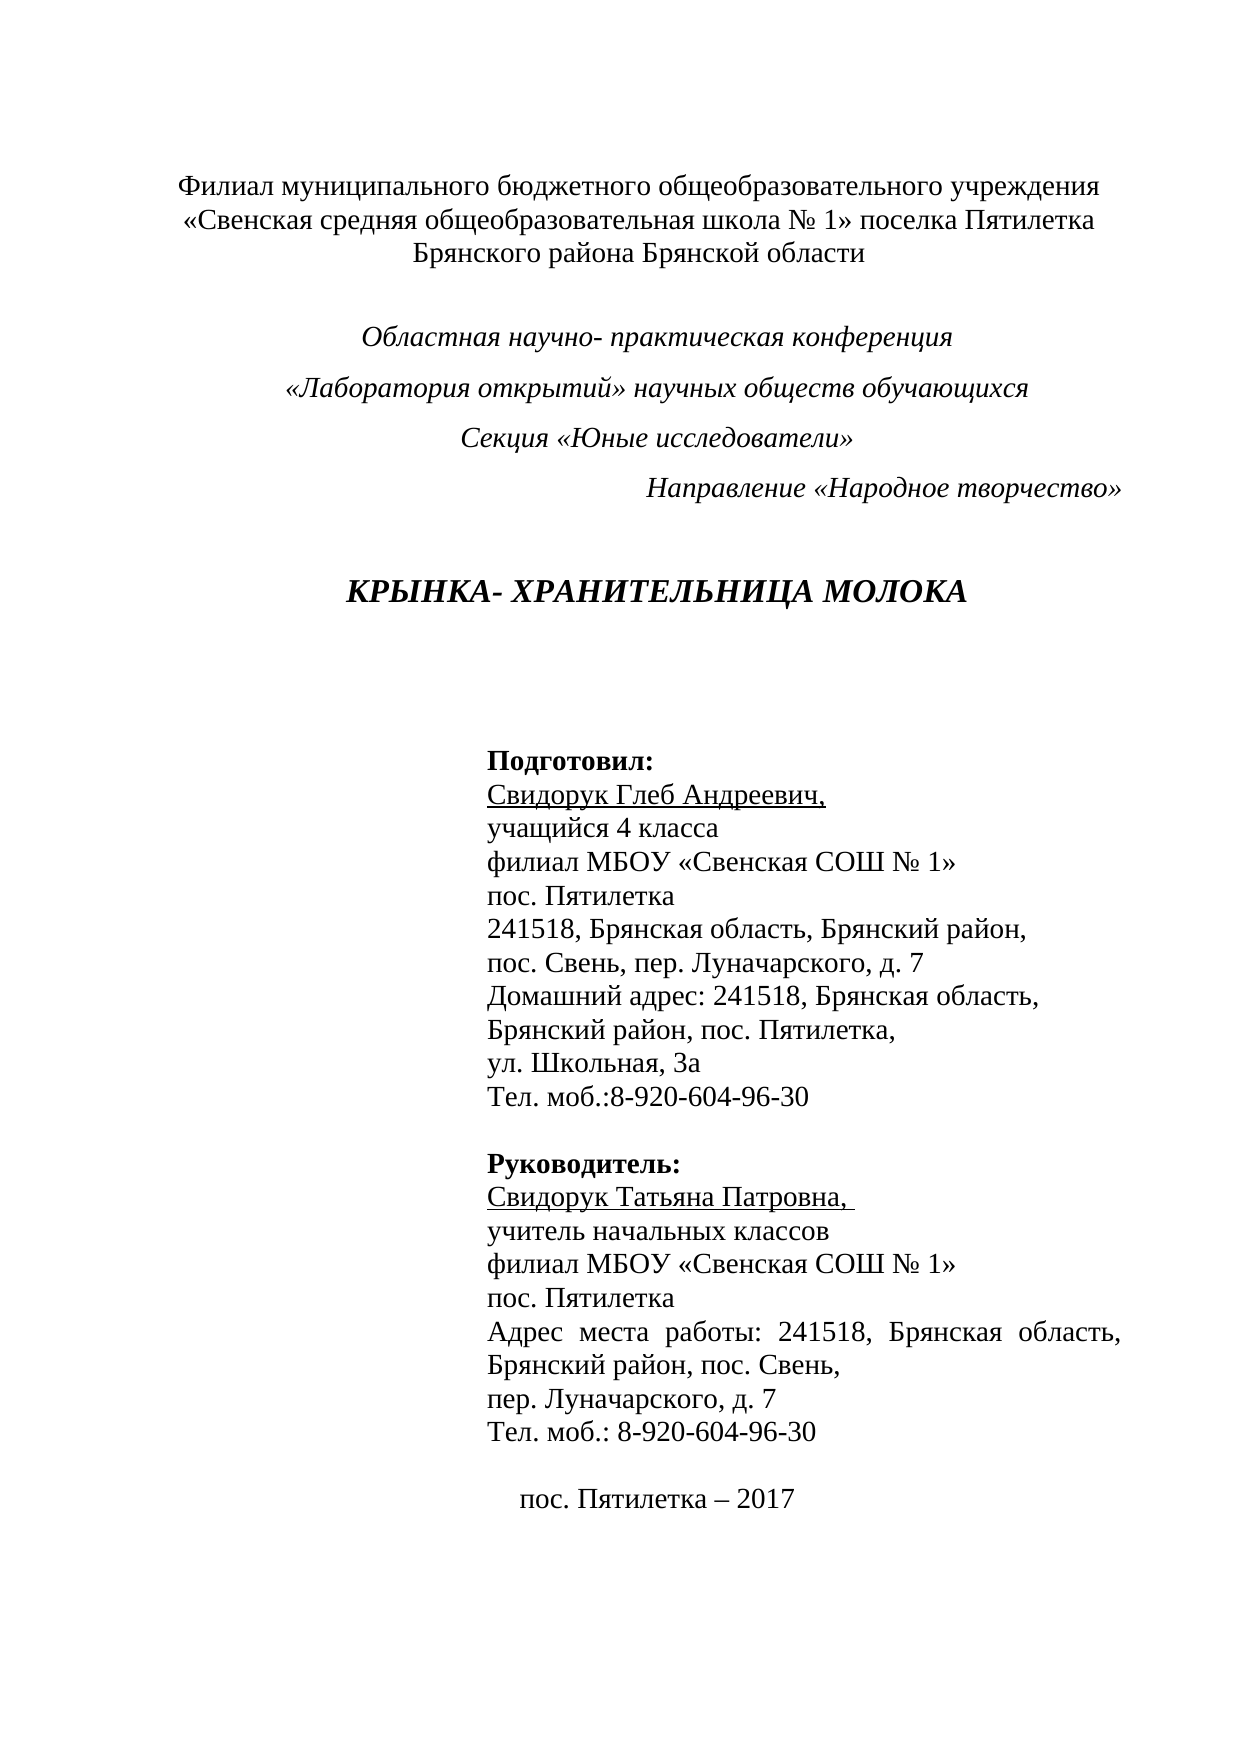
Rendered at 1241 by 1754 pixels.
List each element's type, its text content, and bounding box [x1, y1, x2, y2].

text Направление «Народное творчество» [118, 470, 1122, 504]
text Домашний адрес: 241518, Брянская область, [413, 978, 1122, 1012]
text пер. Луначарского, д. 7 [487, 1381, 1122, 1414]
text Руководитель: [413, 1146, 1122, 1179]
text филиал МБОУ «Свенская СОШ № 1» [487, 844, 1122, 878]
text КРЫНКА- ХРАНИТЕЛЬНИЦА МОЛОКА [118, 571, 1122, 609]
text пос. Свень, пер. Луначарского, д. 7 [413, 945, 1122, 978]
text пос. Пятилетка – 2017 [118, 1481, 1122, 1515]
text пос. Пятилетка [487, 878, 1122, 911]
text Подготовил: [413, 743, 1122, 777]
text «Лаборатория открытий» научных обществ обучающихся [118, 370, 1122, 403]
text Тел. моб.:8-920-604-96-30 [413, 1079, 1122, 1112]
text Брянского района Брянской области [156, 236, 1122, 269]
text Свидорук Глеб Андреевич, [413, 777, 1122, 811]
text Филиал муниципального бюджетного общеобразовательного учреждения «Свенская средняя общеобразовательная школа № 1» поселка Пятилетка [156, 168, 1122, 236]
text Свидорук Татьяна Патровна, [487, 1179, 1122, 1213]
text филиал МБОУ «Свенская СОШ № 1» [487, 1247, 1122, 1280]
text учитель начальных классов [487, 1213, 1122, 1247]
text Областная научно- практическая конференция [118, 319, 1122, 353]
text Адрес места работы: 241518, Брянская область, Брянский район, пос. Свень, [487, 1314, 1122, 1381]
text учащийся 4 класса [413, 811, 1122, 844]
text Брянский район, пос. Пятилетка, [413, 1012, 1122, 1045]
text Тел. моб.: 8-920-604-96-30 [487, 1414, 1122, 1448]
text пос. Пятилетка [487, 1280, 1122, 1314]
text 241518, Брянская область, Брянский район, [413, 911, 1122, 945]
text Секция «Юные исследователи» [118, 420, 1122, 453]
text ул. Школьная, 3а [413, 1045, 1122, 1079]
